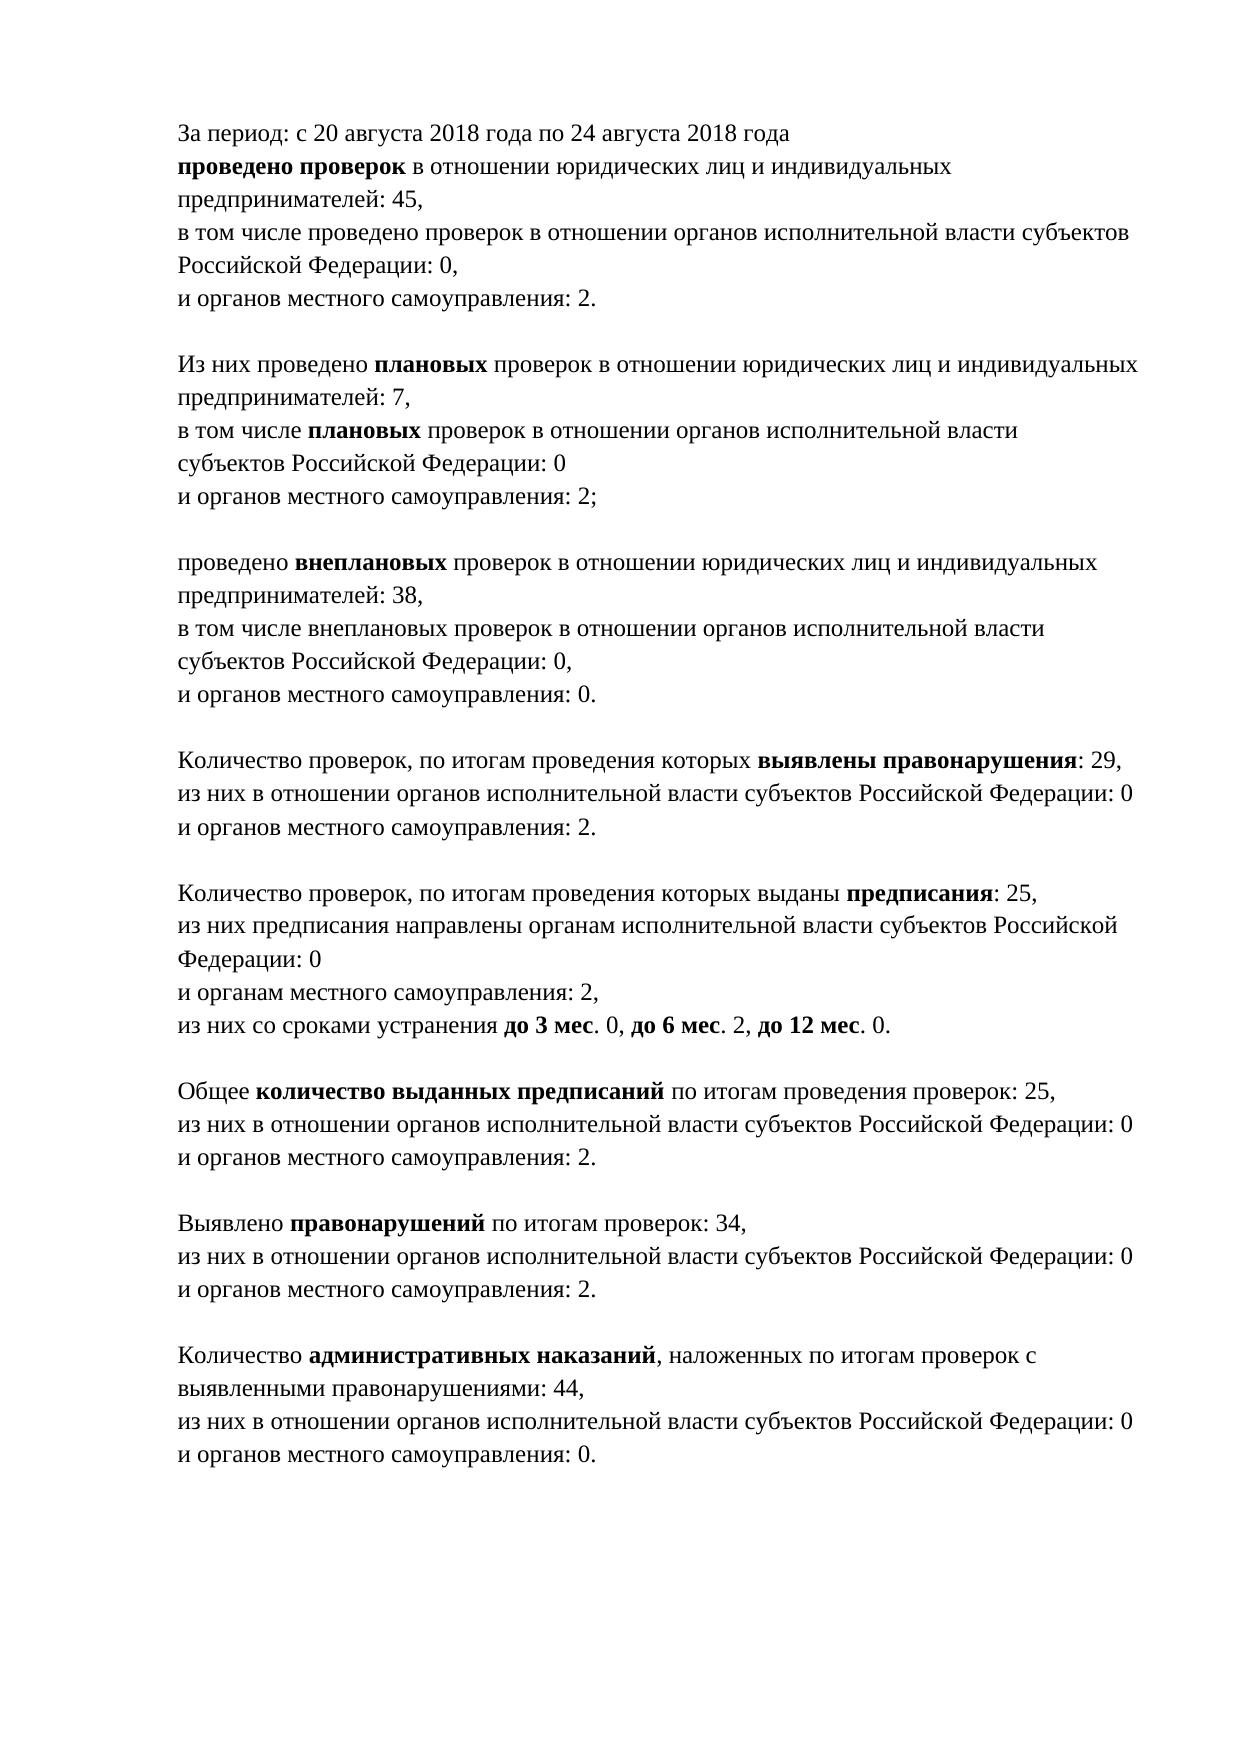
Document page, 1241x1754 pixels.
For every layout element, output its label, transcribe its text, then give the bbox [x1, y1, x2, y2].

text из них в отношении органов исполнительной власти субъектов Российской Федерации: 0 [177, 1241, 1152, 1269]
text и органов местного самоуправления: 2. [177, 1142, 1152, 1171]
text и органов местного самоуправления: 2. [177, 812, 1152, 840]
text из них в отношении органов исполнительной власти субъектов Российской Федерации: 0 [177, 1109, 1152, 1137]
text из них в отношении органов исполнительной власти субъектов Российской Федерации: 0 [177, 1406, 1152, 1435]
text Количество проверок, по итогам проведения которых выданы предписания: 25, [177, 878, 1152, 906]
text субъектов Российской Федерации: 0 [177, 448, 1152, 477]
text проведено проверок в отношении юридических лиц и индивидуальных [177, 151, 1152, 180]
text За период: с 20 августа 2018 года по 24 августа 2018 года [177, 118, 1152, 147]
text и органов местного самоуправления: 2. [177, 283, 1152, 312]
text Из них проведено плановых проверок в отношении юридических лиц и индивидуальных предпринимателей: 7, [177, 349, 1152, 411]
text из них в отношении органов исполнительной власти субъектов Российской Федерации: 0 [177, 778, 1152, 807]
text Общее количество выданных предписаний по итогам проведения проверок: 25, [177, 1076, 1152, 1104]
text из них предписания направлены органам исполнительной власти субъектов Российской Федерации: 0 [177, 911, 1152, 972]
text проведено внеплановых проверок в отношении юридических лиц и индивидуальных предпринимателей: 38, [177, 547, 1152, 609]
text Количество проверок, по итогам проведения которых выявлены правонарушения: 29, [177, 746, 1152, 774]
text в том числе внеплановых проверок в отношении органов исполнительной власти субъектов Российской Федерации: 0, [177, 613, 1152, 675]
text в том числе проведено проверок в отношении органов исполнительной власти субъектов Российской Федерации: 0, [177, 217, 1152, 279]
text и органов местного самоуправления: 0. [177, 1439, 1152, 1468]
text из них со сроками устранения до 3 мес. 0, до 6 мес. 2, до 12 мес. 0. [177, 1010, 1152, 1038]
text и органов местного самоуправления: 2. [177, 1274, 1152, 1303]
text Количество административных наказаний, наложенных по итогам проверок с выявленными правонарушениями: 44, [177, 1340, 1152, 1402]
text предпринимателей: 45, [177, 184, 1152, 213]
text и органам местного самоуправления: 2, [177, 977, 1152, 1005]
text и органов местного самоуправления: 2; [177, 481, 1152, 510]
text в том числе плановых проверок в отношении органов исполнительной власти [177, 415, 1152, 444]
text и органов местного самоуправления: 0. [177, 679, 1152, 708]
text Выявлено правонарушений по итогам проверок: 34, [177, 1208, 1152, 1237]
